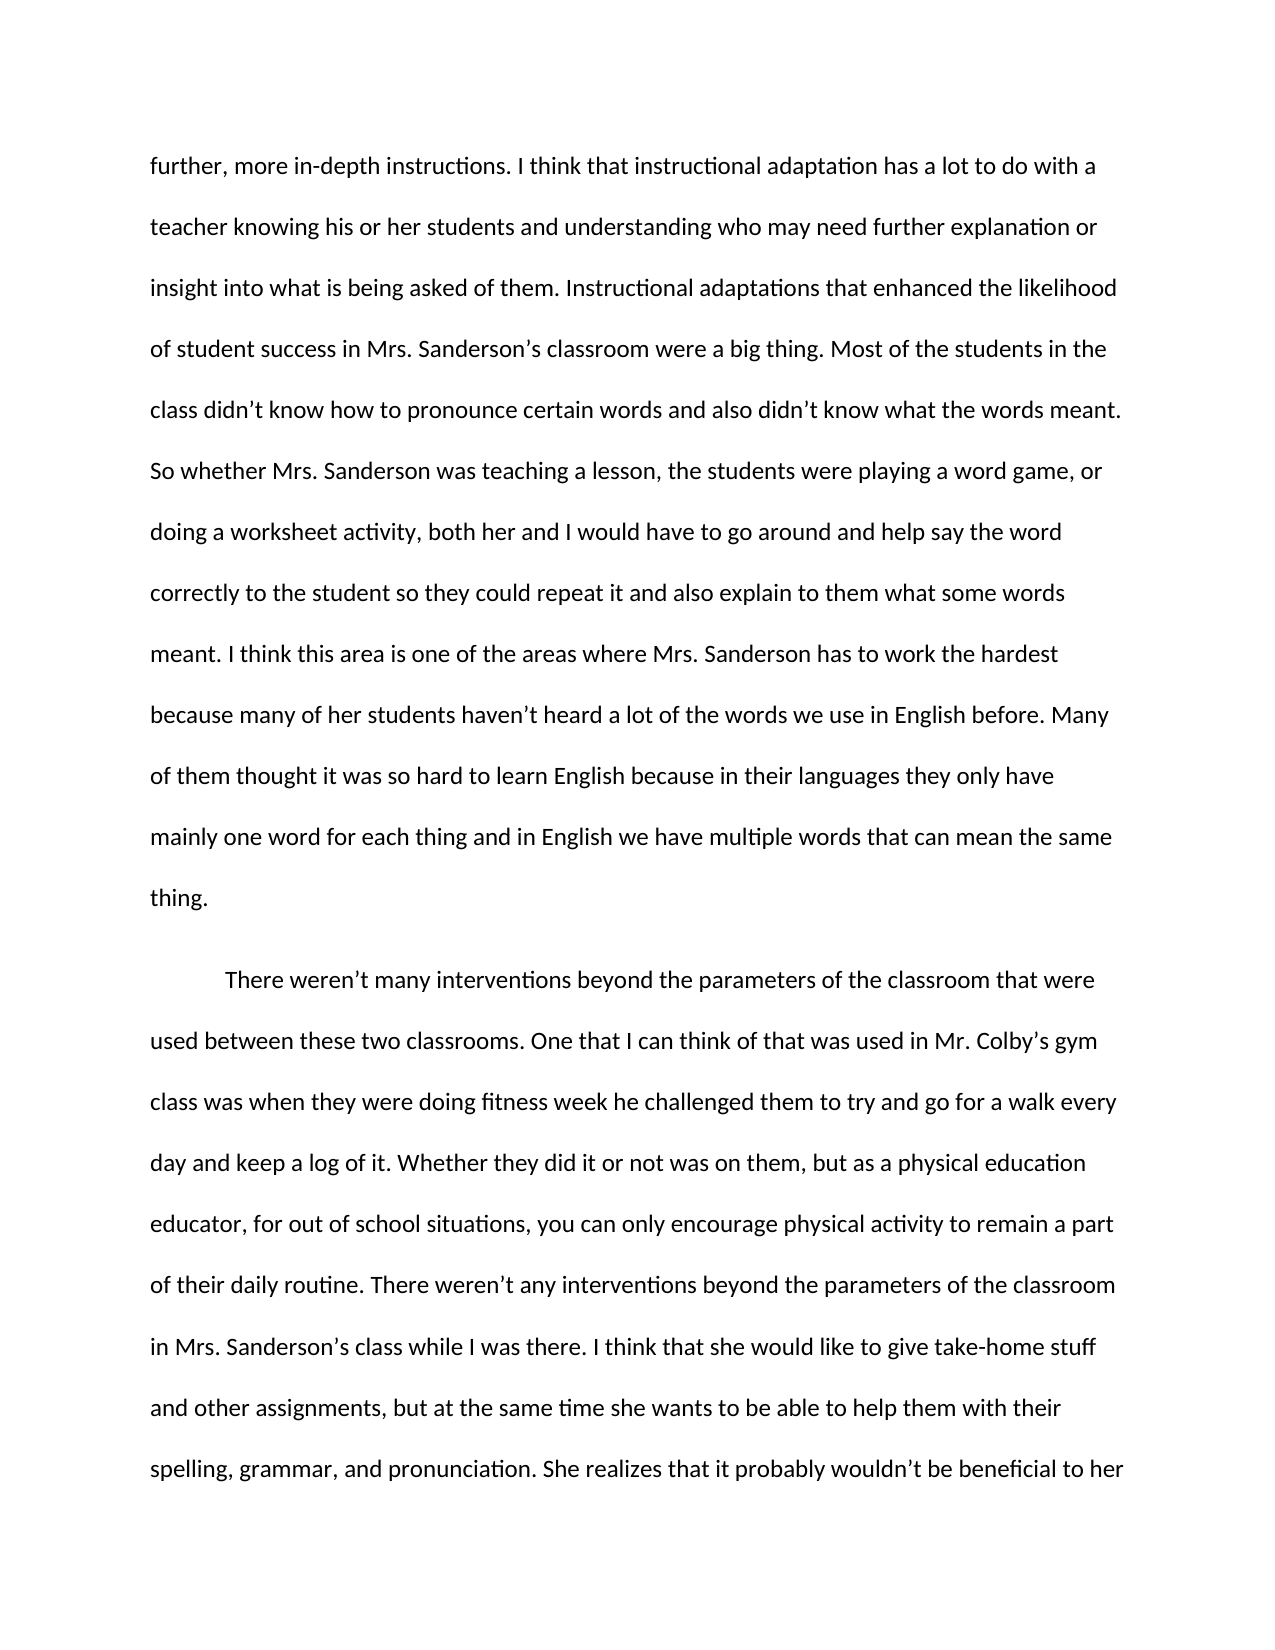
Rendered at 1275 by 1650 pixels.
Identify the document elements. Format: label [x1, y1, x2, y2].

text [150, 150, 1125, 913]
text [150, 964, 1125, 1483]
